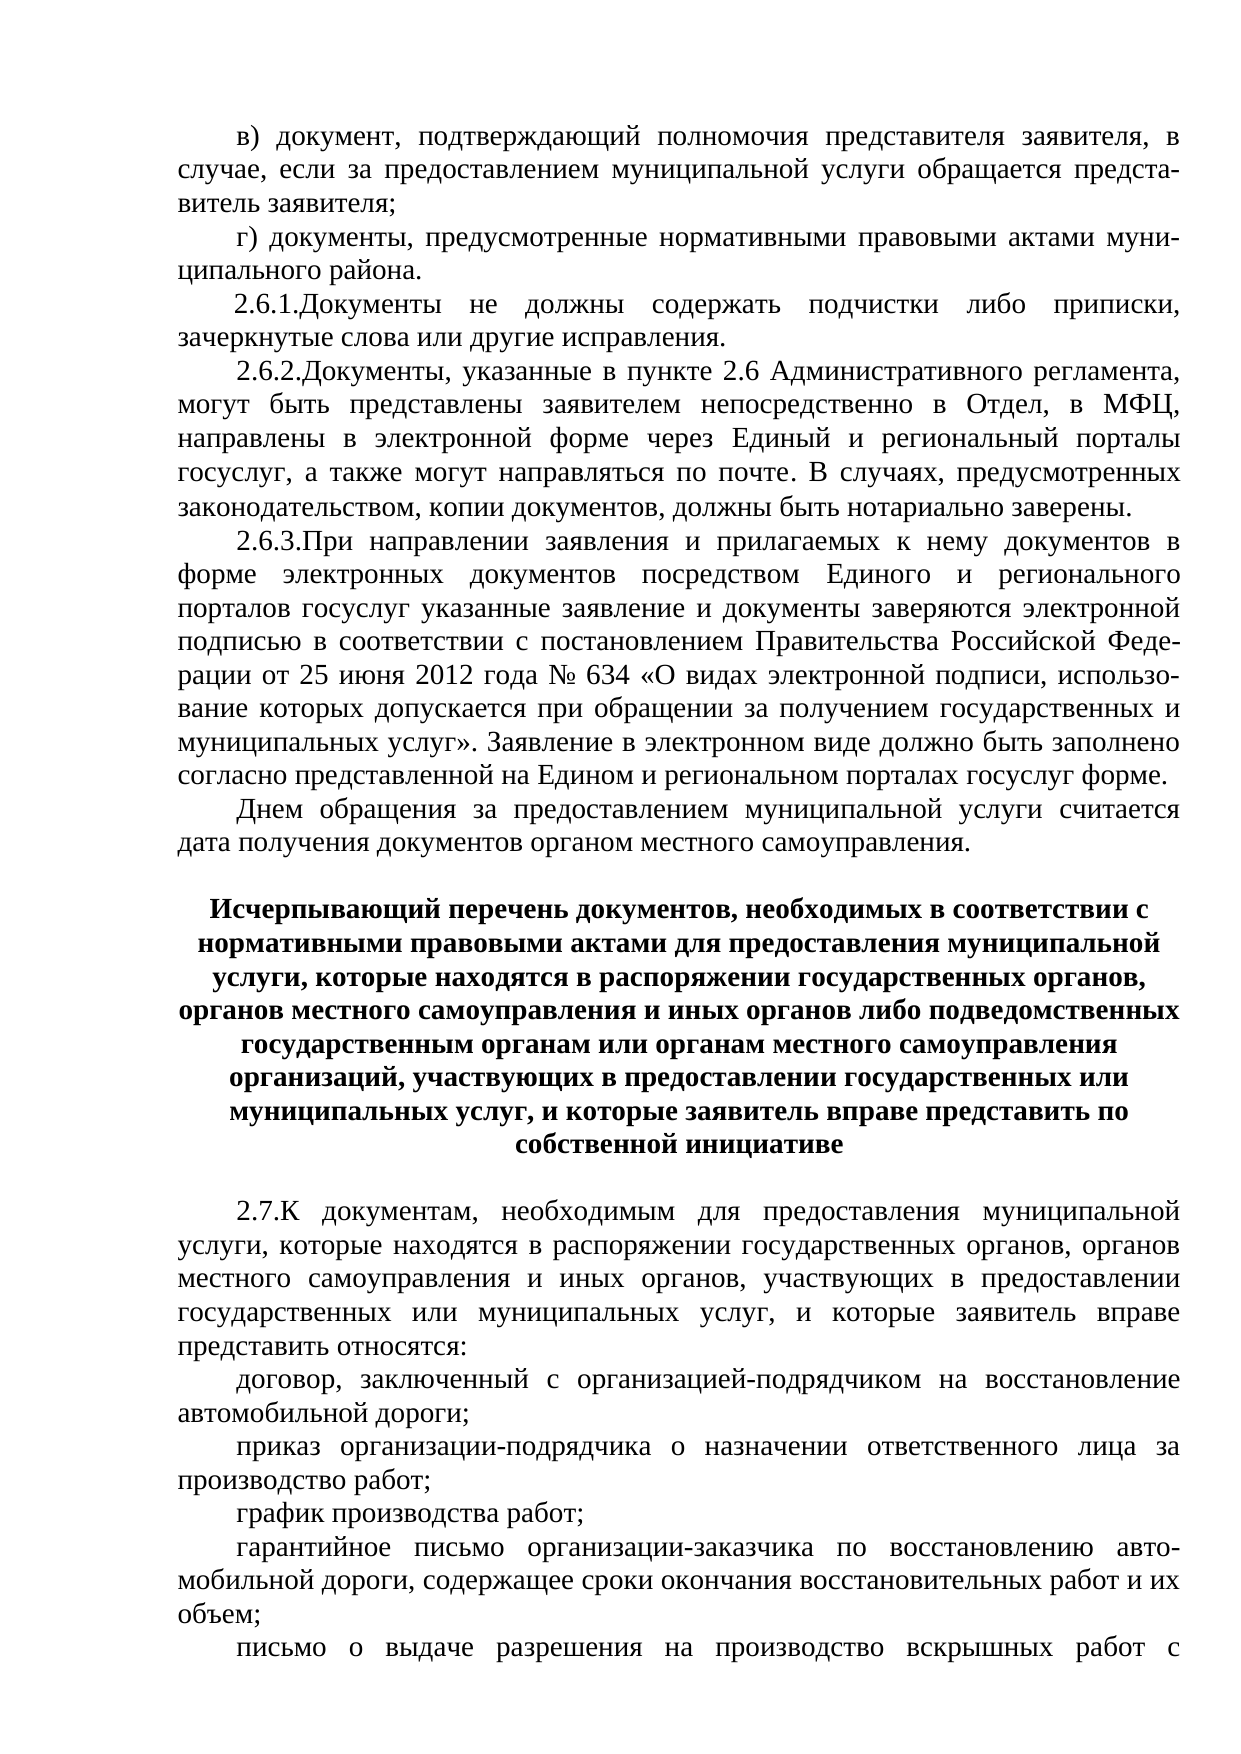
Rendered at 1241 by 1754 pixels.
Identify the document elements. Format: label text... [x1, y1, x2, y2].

text 2.6.1.Документы не должны содержать подчистки либо приписки, зачеркнутые слова или другие исправления. [177, 286, 1181, 353]
text приказ организации-подрядчика о назначении ответственного лица за производство работ; [177, 1428, 1181, 1495]
text 2.7.К документам, необходимым для предоставления муниципальной услуги, которые находятся в распоряжении государственных органов, органов местного самоуправления и иных органов, участвующих в предоставлении государственных или муниципальных услуг, и которые заявитель вправе представить относятся: [177, 1193, 1181, 1361]
text Днем обращения за предоставлением муниципальной услуги считается дата получения документов органом местного самоуправления. [177, 791, 1181, 858]
text 2.6.3.При направлении заявления и прилагаемых к нему документов в форме электронных документов посредством Единого и регионального порталов госуслуг указанные заявление и документы заверяются электронной подписью в соответствии с постановлением Правительства Российской Феде-рации от 25 июня 2012 года № 634 «О видах электронной подписи, использо-вание которых допускается при обращении за получением государственных и муниципальных услуг». Заявление в электронном виде должно быть заполнено согласно представленной на Едином и региональном порталах госуслуг форме. [177, 523, 1181, 791]
text в) документ, подтверждающий полномочия представителя заявителя, в случае, если за предоставлением муниципальной услуги обращается предста-витель заявителя; [177, 118, 1181, 219]
text Исчерпывающий перечень документов, необходимых в соответствии с нормативными правовыми актами для предоставления муниципальной услуги, которые находятся в распоряжении государственных органов, органов местного самоуправления и иных органов либо подведомственных государственным органам или органам местного самоуправления организаций, участвующих в предоставлении государственных или муниципальных услуг, и которые заявитель вправе представить по собственной инициативе [177, 892, 1181, 1160]
text график производства работ; [177, 1495, 1181, 1529]
text договор, заключенный с организацией-подрядчиком на восстановление автомобильной дороги; [177, 1361, 1181, 1428]
text гарантийное письмо организации-заказчика по восстановлению авто-мобильной дороги, содержащее сроки окончания восстановительных работ и их объем; [177, 1529, 1181, 1629]
text г) документы, предусмотренные нормативными правовыми актами муни-ципального района. [177, 219, 1181, 286]
text 2.6.2.Документы, указанные в пункте 2.6 Административного регламента, могут быть представлены заявителем непосредственно в Отдел, в МФЦ, направлены в электронной форме через Единый и региональный порталы госуслуг, а также могут направляться по почте. В случаях, предусмотренных законодательством, копии документов, должны быть нотариально заверены. [177, 353, 1181, 523]
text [177, 1629, 1181, 1663]
